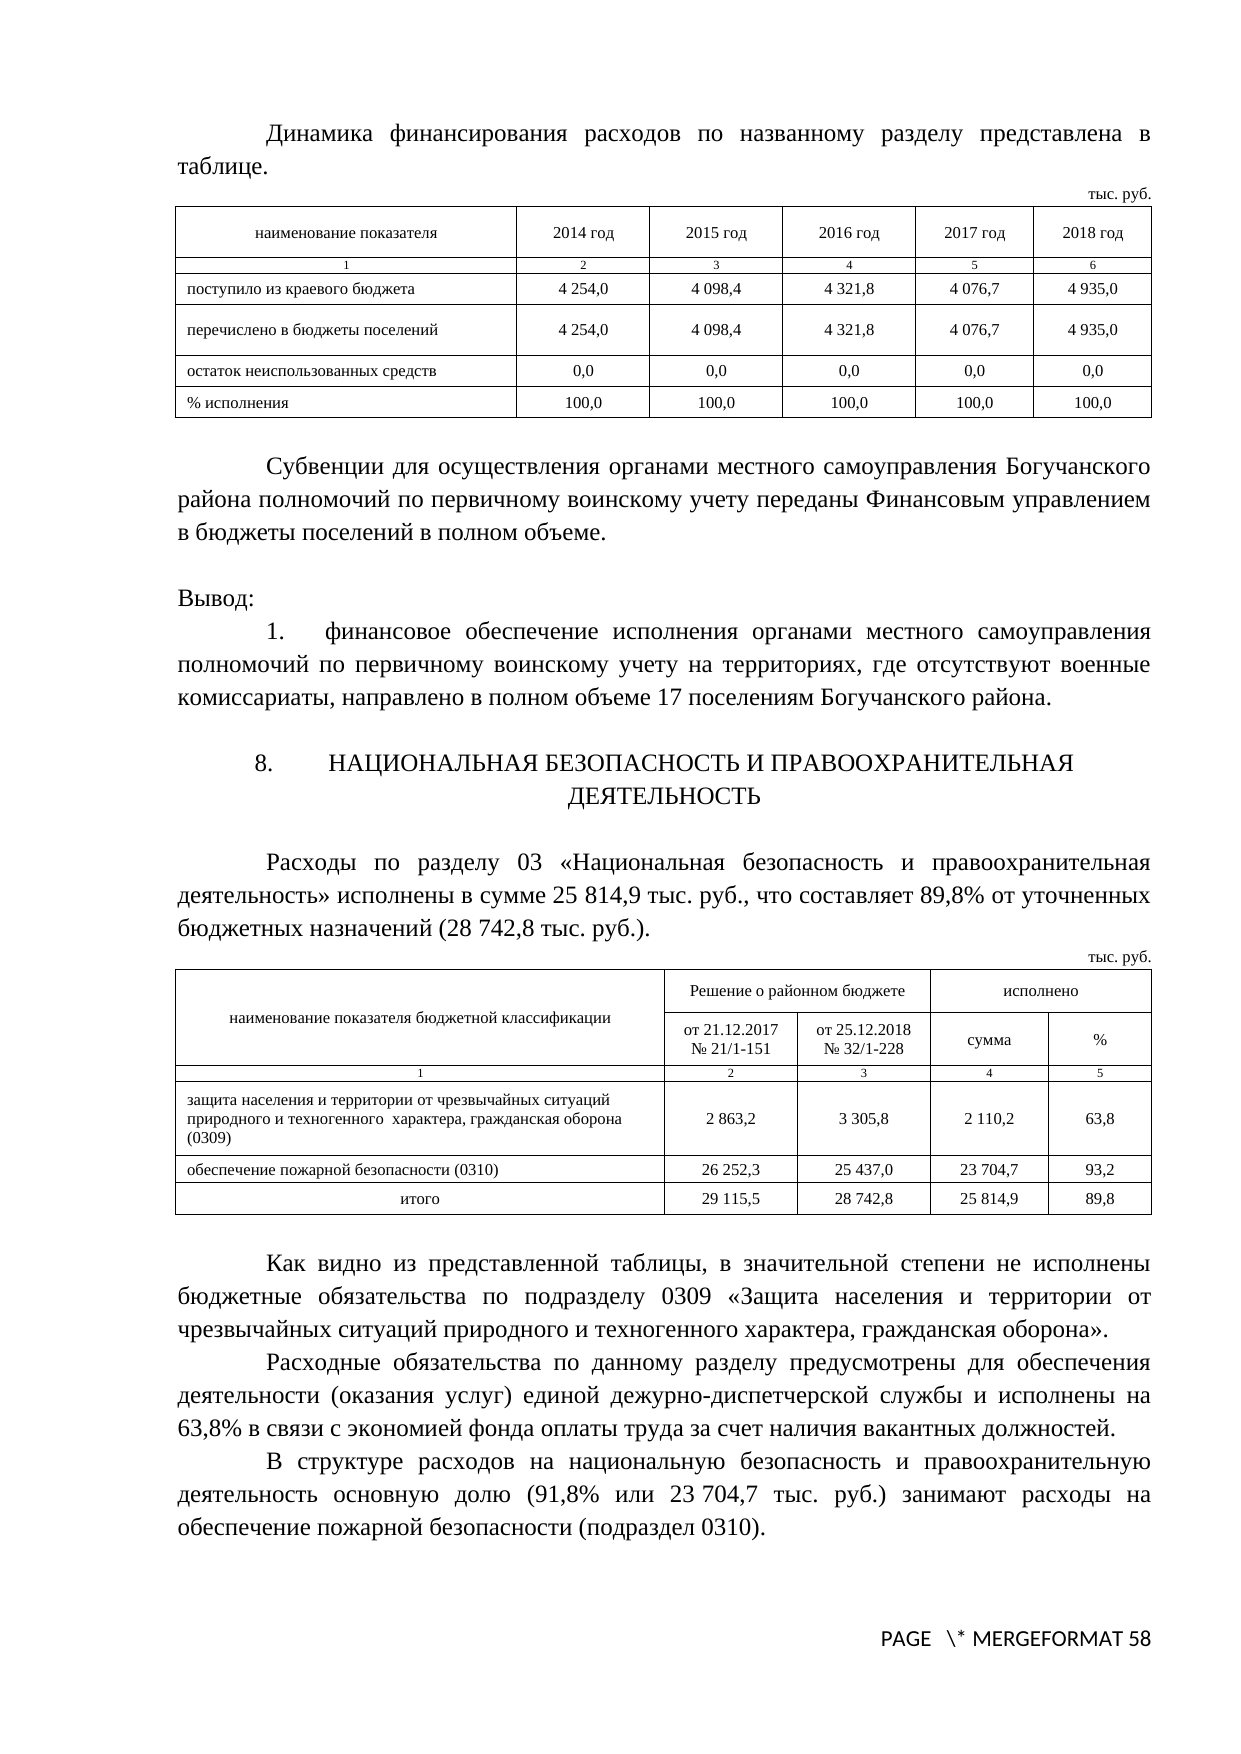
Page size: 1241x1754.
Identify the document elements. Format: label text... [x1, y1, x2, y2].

table_cell 5 [1049, 1066, 1151, 1081]
table_cell % исполнения [176, 387, 516, 417]
table_header наименование показателя бюджетной классификации [176, 970, 664, 1065]
table_cell перечислено в бюджеты поселений [176, 305, 516, 355]
table_cell 4 935,0 [1034, 274, 1151, 304]
list тыс. руб. [177, 947, 1152, 966]
table_cell 2 110,2 [931, 1082, 1048, 1155]
table_cell защита населения и территории от чрезвычайных ситуаций природного и техногенного характера, гражданская оборона (0309) [176, 1082, 664, 1155]
table_cell поступило из краевого бюджета [176, 274, 516, 304]
table_cell 0,0 [916, 356, 1033, 386]
table_cell 0,0 [1034, 356, 1151, 386]
table_cell 4 254,0 [517, 274, 649, 304]
table_cell обеспечение пожарной безопасности (0310) [176, 1156, 664, 1182]
table_cell 0,0 [783, 356, 915, 386]
list финансовое обеспечение исполнения органами местного самоуправления полномочий по первичному воинскому учету на территориях, где отсутствуют военные комиссариаты, направлено в полном объеме 17 поселениям Богучанского района. [177, 616, 1152, 711]
list Динамика финансирования расходов по названному разделу представлена в таблице. [177, 118, 1152, 180]
list тыс. руб. [177, 184, 1152, 203]
table_cell 100,0 [783, 387, 915, 417]
table_cell % [1049, 1013, 1151, 1065]
table_cell 25 814,9 [931, 1183, 1048, 1214]
table_cell 100,0 [916, 387, 1033, 417]
table_cell 4 321,8 [783, 305, 915, 355]
table_header наименование показателя [176, 207, 516, 257]
table_cell 4 935,0 [1034, 305, 1151, 355]
list Расходы по разделу 03 «Национальная безопасность и правоохранительная деятельность» исполнены в сумме 25 814,9 тыс. руб., что составляет 89,8% от уточненных бюджетных назначений (28 742,8 тыс. руб.). [177, 847, 1152, 942]
table_header 2018 год [1034, 207, 1151, 257]
table_cell 26 252,3 [665, 1156, 797, 1182]
table_cell 100,0 [1034, 387, 1151, 417]
table_cell 4 [783, 258, 915, 272]
table_cell 4 254,0 [517, 305, 649, 355]
list НАЦИОНАЛЬНАЯ БЕЗОПАСНОСТЬ И ПРАВООХРАНИТЕЛЬНАЯ ДЕЯТЕЛЬНОСТЬ [177, 748, 1152, 810]
list В структуре расходов на национальную безопасность и правоохранительную деятельность основную долю (91,8% или 23 704,7 тыс. руб.) занимают расходы на обеспечение пожарной безопасности (подраздел 0310). [177, 1446, 1152, 1541]
table_cell 29 115,5 [665, 1183, 797, 1214]
table_header 2015 год [650, 207, 782, 257]
table_cell 4 321,8 [783, 274, 915, 304]
table_cell 25 437,0 [798, 1156, 930, 1182]
table_header Решение о районном бюджете [665, 970, 930, 1012]
table_cell 0,0 [650, 356, 782, 386]
table_cell 89,8 [1049, 1183, 1151, 1214]
table_header 2014 год [517, 207, 649, 257]
table_cell 2 [517, 258, 649, 272]
list Расходные обязательства по данному разделу предусмотрены для обеспечения деятельности (оказания услуг) единой дежурно-диспетчерской службы и исполнены на 63,8% в связи с экономией фонда оплаты труда за счет наличия вакантных должностей. [177, 1347, 1152, 1442]
table_cell от 25.12.2018 № 32/1-228 [798, 1013, 930, 1065]
table_cell итого [176, 1183, 664, 1214]
table_cell 1 [176, 1066, 664, 1081]
table_cell 23 704,7 [931, 1156, 1048, 1182]
table_cell 100,0 [650, 387, 782, 417]
list Вывод: [177, 583, 1152, 612]
table_cell 4 076,7 [916, 274, 1033, 304]
list Субвенции для осуществления органами местного самоуправления Богучанского района полномочий по первичному воинскому учету переданы Финансовым управлением в бюджеты поселений в полном объеме. [177, 451, 1152, 546]
table_cell 63,8 [1049, 1082, 1151, 1155]
table_cell 3 [650, 258, 782, 272]
table_cell остаток неиспользованных средств [176, 356, 516, 386]
table_cell 3 305,8 [798, 1082, 930, 1155]
table_cell 4 [931, 1066, 1048, 1081]
table_cell 28 742,8 [798, 1183, 930, 1214]
table_cell сумма [931, 1013, 1048, 1065]
table_cell 4 098,4 [650, 305, 782, 355]
table_header исполнено [931, 970, 1151, 1012]
table_cell 93,2 [1049, 1156, 1151, 1182]
table_cell 4 076,7 [916, 305, 1033, 355]
table_cell 100,0 [517, 387, 649, 417]
table_cell 2 [665, 1066, 797, 1081]
list Как видно из представленной таблицы, в значительной степени не исполнены бюджетные обязательства по подразделу 0309 «Защита населения и территории от чрезвычайных ситуаций природного и техногенного характера, гражданская оборона». [177, 1248, 1152, 1343]
table_cell 2 863,2 [665, 1082, 797, 1155]
table_cell 6 [1034, 258, 1151, 272]
table_cell 4 098,4 [650, 274, 782, 304]
table_cell от 21.12.2017 № 21/1-151 [665, 1013, 797, 1065]
table_cell 1 [176, 258, 516, 272]
table_cell 5 [916, 258, 1033, 272]
table_cell 3 [798, 1066, 930, 1081]
table_header 2017 год [916, 207, 1033, 257]
table_header 2016 год [783, 207, 915, 257]
table_cell 0,0 [517, 356, 649, 386]
